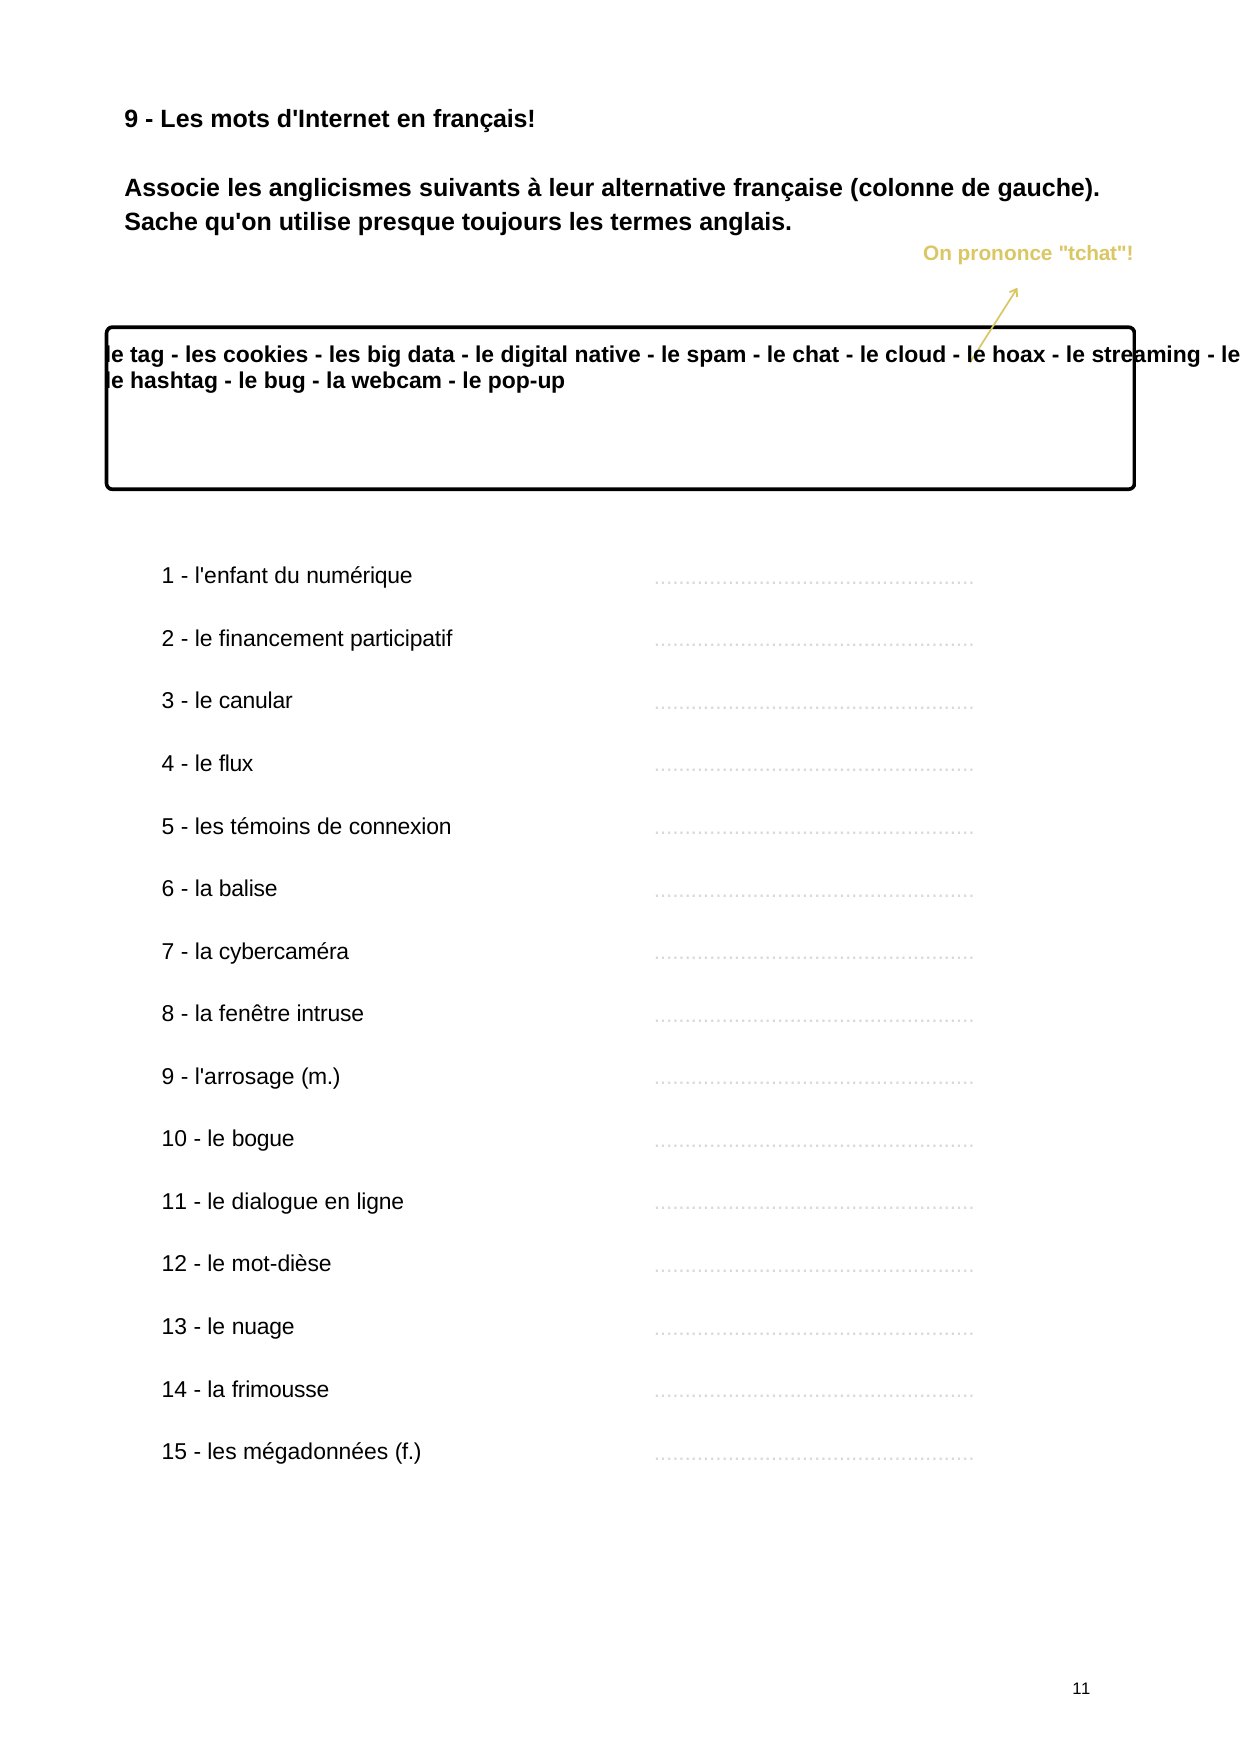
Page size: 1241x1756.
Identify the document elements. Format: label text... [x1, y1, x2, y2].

list - la fenêtre intruse [161, 1000, 458, 1027]
list - le financement participatif [161, 625, 458, 651]
list - le bogue [161, 1125, 458, 1152]
text .................................................... [653, 876, 1146, 902]
list - le flux [161, 750, 458, 776]
text .................................................... [653, 1063, 1146, 1089]
text .................................................... [653, 1188, 1146, 1215]
text .................................................... [653, 813, 1146, 839]
list - le dialogue en ligne [161, 1188, 458, 1214]
list - le mot-dièse [161, 1250, 458, 1277]
text .................................................... [653, 938, 1146, 964]
list - l'arrosage (m.) [161, 1063, 458, 1089]
list - la frimousse [161, 1376, 458, 1402]
text .................................................... [653, 563, 1146, 589]
list - la cybercaméra [161, 938, 458, 964]
text Associe les anglicismes suivants à leur alternative française (colonne de gauche). Sache qu'on utilise presque toujours les termes anglais. [124, 173, 1146, 236]
text .................................................... [653, 1001, 1146, 1027]
list - le canular [161, 687, 458, 714]
text On prononce "tchat"! [94, 242, 1133, 265]
text .................................................... [653, 1376, 1146, 1402]
text .................................................... [653, 750, 1146, 777]
text .................................................... [653, 1313, 1146, 1340]
text .................................................... [653, 1126, 1146, 1152]
list - l'enfant du numérique [161, 562, 458, 589]
list - les mégadonnées (f.) [161, 1438, 458, 1464]
text .................................................... [653, 1438, 1146, 1465]
list - le nuage [161, 1313, 458, 1339]
list - la balise [161, 875, 458, 901]
text .................................................... [653, 688, 1146, 714]
subtitle 9 - Les mots d'Internet en français! [124, 104, 1146, 133]
text .................................................... [653, 625, 1146, 652]
text .................................................... [653, 1251, 1146, 1277]
list - les témoins de connexion [161, 813, 458, 839]
